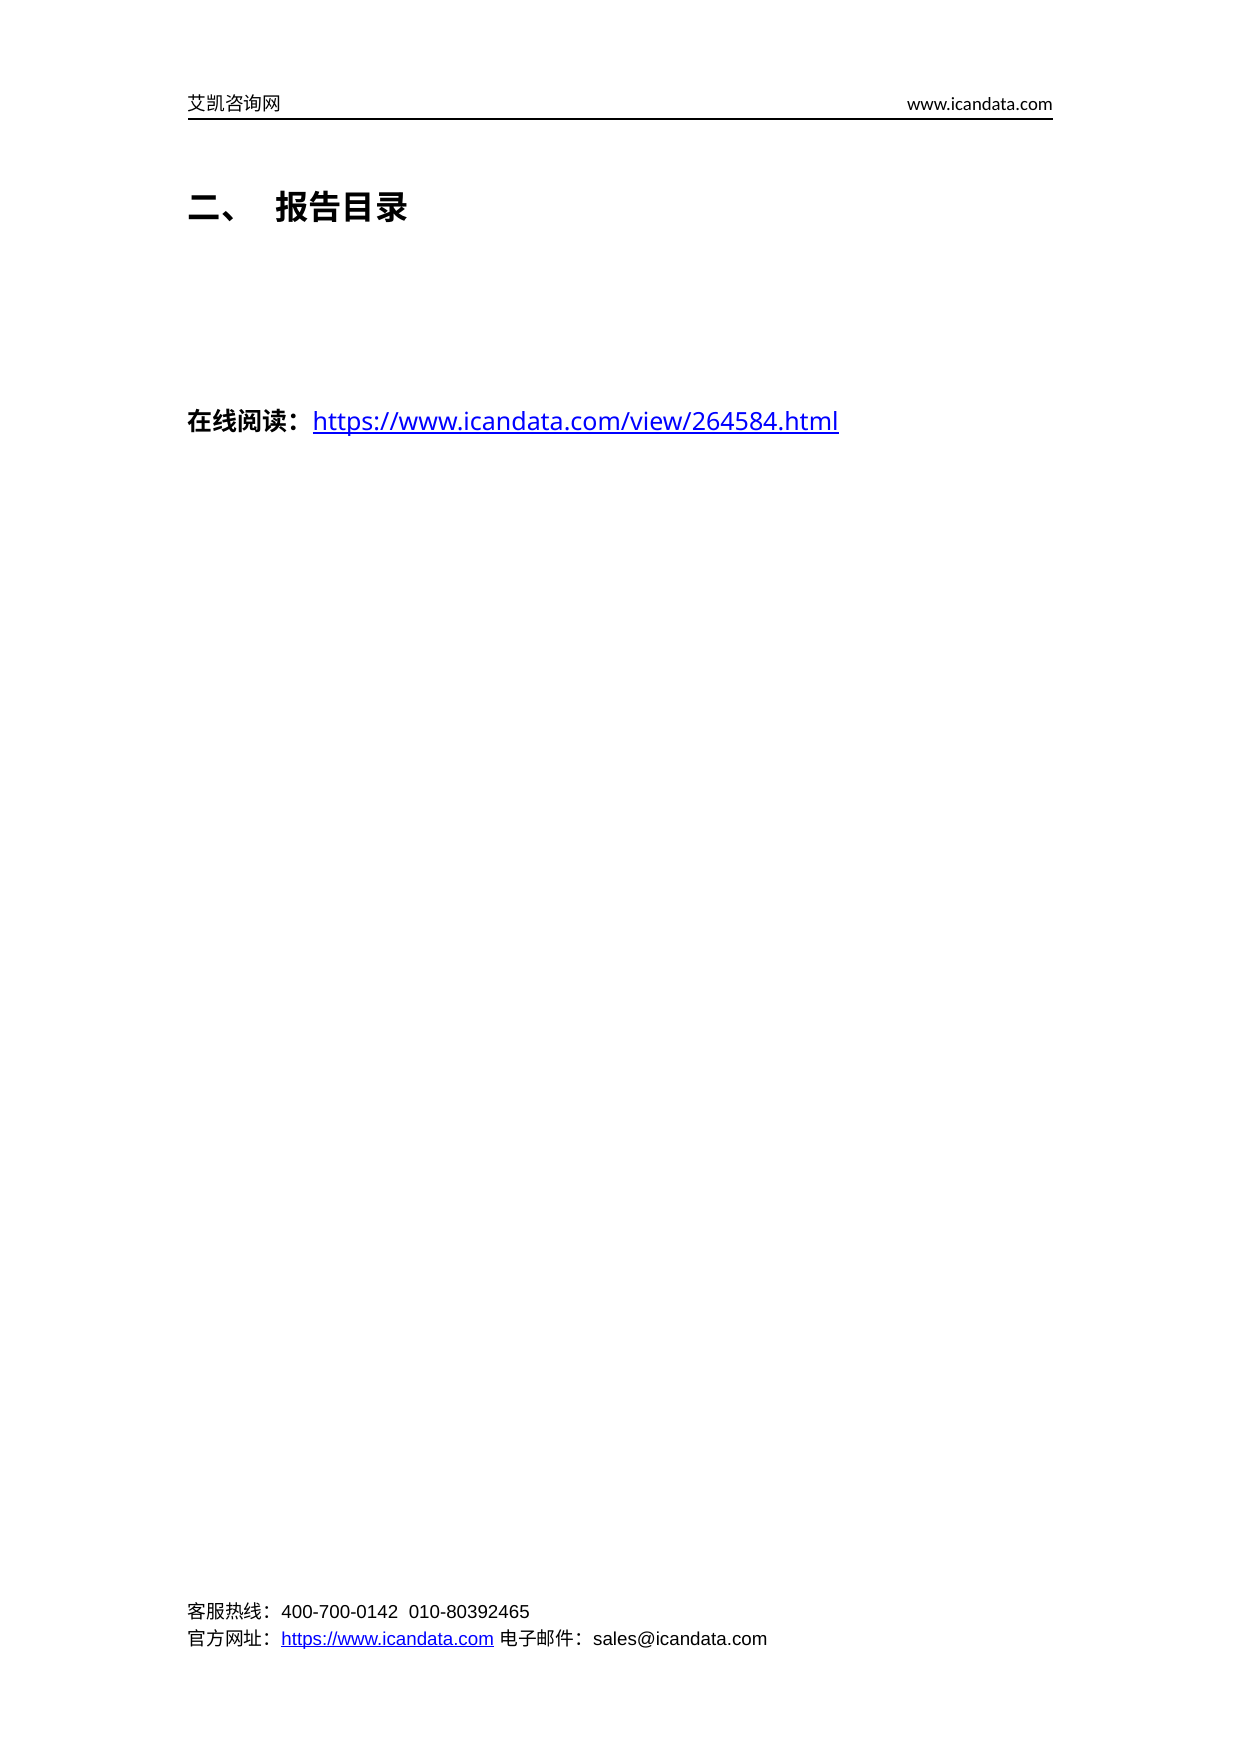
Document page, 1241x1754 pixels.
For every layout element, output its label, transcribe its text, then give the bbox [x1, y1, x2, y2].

subtitle 报告目录 [187, 172, 1053, 237]
text 在线阅读：https://www.icandata.com/view/264584.html [187, 387, 1053, 452]
